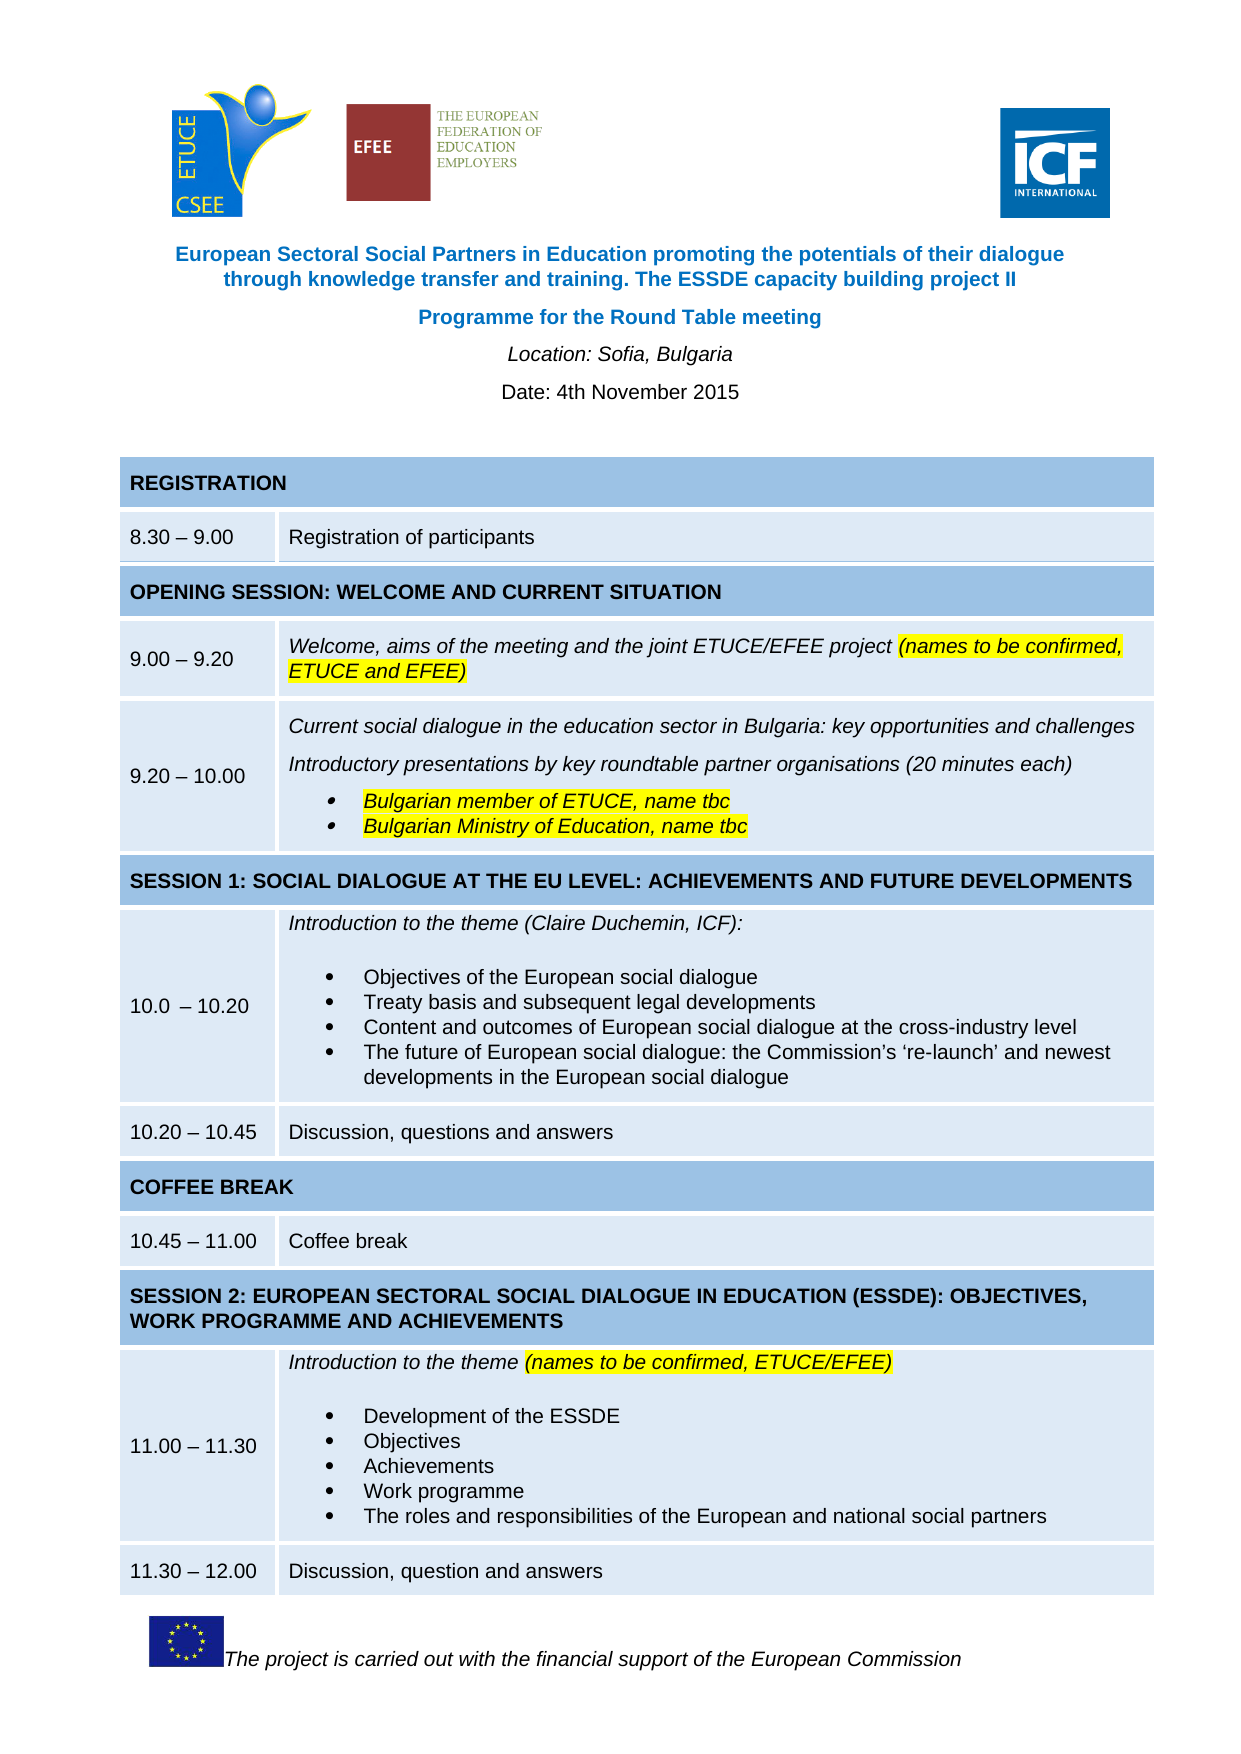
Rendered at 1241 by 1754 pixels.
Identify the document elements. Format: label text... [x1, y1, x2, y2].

text Location: Sofia, Bulgaria [148, 341, 1092, 366]
text Programme for the Round Table meeting [148, 304, 1092, 329]
picture [1000, 108, 1110, 218]
table_cell SESSION 2: EUROPEAN SECTORAL SOCIAL DIALOGUE IN EDUCATION (ESSDE): OBJECTIVES, WORK PROGRAMME AND ACHIEVEMENTS [120, 1270, 1154, 1345]
table_header REGISTRATION [120, 457, 1154, 507]
table_cell 9.00 – 9.20 [120, 621, 275, 696]
text European Sectoral Social Partners in Education promoting the potentials of their dialogue through knowledge transfer and training. The ESSDE capacity building project II [148, 241, 1092, 291]
table_cell OPENING SESSION: WELCOME AND CURRENT SITUATION [120, 566, 1154, 616]
table_cell Welcome, aims of the meeting and the joint ETUCE/EFEE project (names to be confirmed, ETUCE and EFEE) [279, 621, 1154, 696]
table_cell 8.30 – 9.00 [120, 512, 275, 561]
table_cell 10.20 – 10.45 [120, 1106, 275, 1156]
table_cell 11.30 – 12.00 [120, 1545, 275, 1595]
table_cell Introduction to the theme (names to be confirmed, ETUCE/EFEE) Development of the ESSDE Objectives Achievements Work programme The roles and responsibilities of the European and national social partners [279, 1350, 1154, 1541]
table_cell 10.45 – 11.00 [120, 1216, 275, 1266]
table_cell – 10.20 [120, 910, 275, 1102]
picture [147, 83, 547, 217]
table_cell Introduction to the theme (Claire Duchemin, ICF): Objectives of the European social dialogue Treaty basis and subsequent legal developments Content and outcomes of European social dialogue at the cross-industry level The future of European social dialogue: the Commission’s ‘re-launch’ and newest developments in the European social dialogue [279, 910, 1154, 1102]
table_cell Discussion, questions and answers [279, 1106, 1154, 1156]
text Date: 4th November 2015 [148, 379, 1092, 404]
table_cell COFFEE BREAK [120, 1161, 1154, 1211]
table_cell 11.00 – 11.30 [120, 1350, 275, 1541]
table_cell 9.20 – 10.00 [120, 701, 275, 851]
table_cell Coffee break [279, 1216, 1154, 1266]
table_cell Discussion, question and answers [279, 1545, 1154, 1595]
table_cell Registration of participants [279, 512, 1154, 561]
table_cell Current social dialogue in the education sector in Bulgaria: key opportunities and challenges Introductory presentations by key roundtable partner organisations (20 minutes each) Bulgarian member of ETUCE, name tbc Bulgarian Ministry of Education, name tbc [279, 701, 1154, 851]
table_cell SESSION 1: SOCIAL DIALOGUE AT THE EU LEVEL: ACHIEVEMENTS AND FUTURE DEVELOPMENTS [120, 855, 1154, 905]
